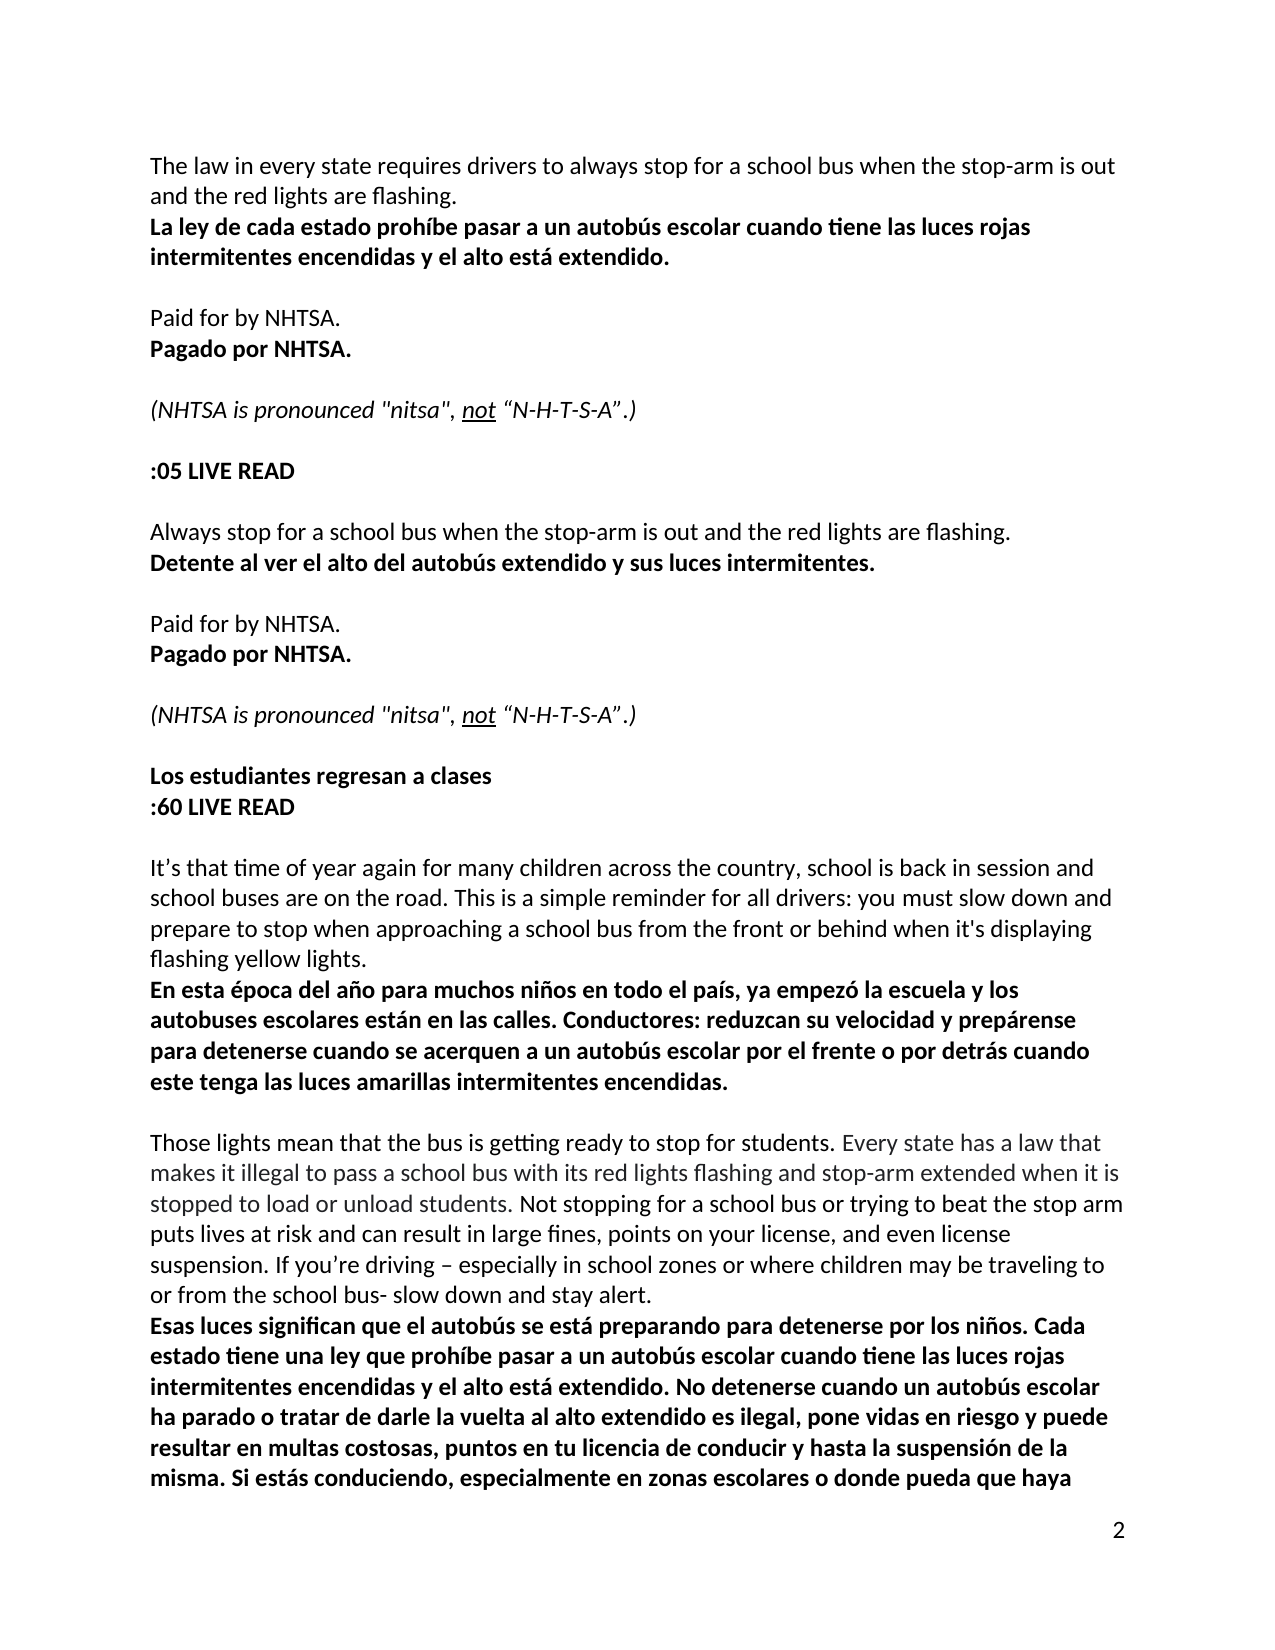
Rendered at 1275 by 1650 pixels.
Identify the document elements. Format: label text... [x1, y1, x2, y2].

text Paid for by NHTSA. [150, 303, 1125, 333]
text :60 LIVE READ [150, 791, 1125, 821]
text (NHTSA is pronounced "nitsa", not “N-H-T-S-A”.) [150, 699, 1125, 730]
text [150, 1310, 1125, 1493]
text Always stop for a school bus when the stop-arm is out and the red lights are flashing. [150, 516, 1125, 547]
text :05 LIVE READ [150, 455, 1125, 486]
text En esta época del año para muchos niños en todo el país, ya empezó la escuela y los autobuses escolares están en las calles. Conductores: reduzcan su velocidad y prepárense para detenerse cuando se acerquen a un autobús escolar por el frente o por detrás cuando este tenga las luces amarillas intermitentes encendidas. [150, 974, 1125, 1096]
text Pagado por NHTSA. [150, 638, 1125, 669]
text Detente al ver el alto del autobús extendido y sus luces intermitentes. [150, 547, 1125, 577]
text Pagado por NHTSA. [150, 333, 1125, 364]
text Paid for by NHTSA. [150, 608, 1125, 638]
text (NHTSA is pronounced "nitsa", not “N-H-T-S-A”.) [150, 394, 1125, 425]
text It’s that time of year again for many children across the country, school is back in session and school buses are on the road. This is a simple reminder for all drivers: you must slow down and prepare to stop when approaching a school bus from the front or behind when it's displaying flashing yellow lights. [150, 852, 1125, 974]
text Those lights mean that the bus is getting ready to stop for students. Every state has a law that makes it illegal to pass a school bus with its red lights flashing and stop-arm extended when it is stopped to load or unload students. Not stopping for a school bus or trying to beat the stop arm puts lives at risk and can result in large fines, points on your license, and even license suspension. If you’re driving – especially in school zones or where children may be traveling to or from the school bus- slow down and stay alert. [150, 1127, 1125, 1310]
text Los estudiantes regresan a clases [150, 760, 1125, 791]
text The law in every state requires drivers to always stop for a school bus when the stop-arm is out and the red lights are flashing. [150, 150, 1125, 211]
text La ley de cada estado prohíbe pasar a un autobús escolar cuando tiene las luces rojas intermitentes encendidas y el alto está extendido. [150, 211, 1125, 272]
